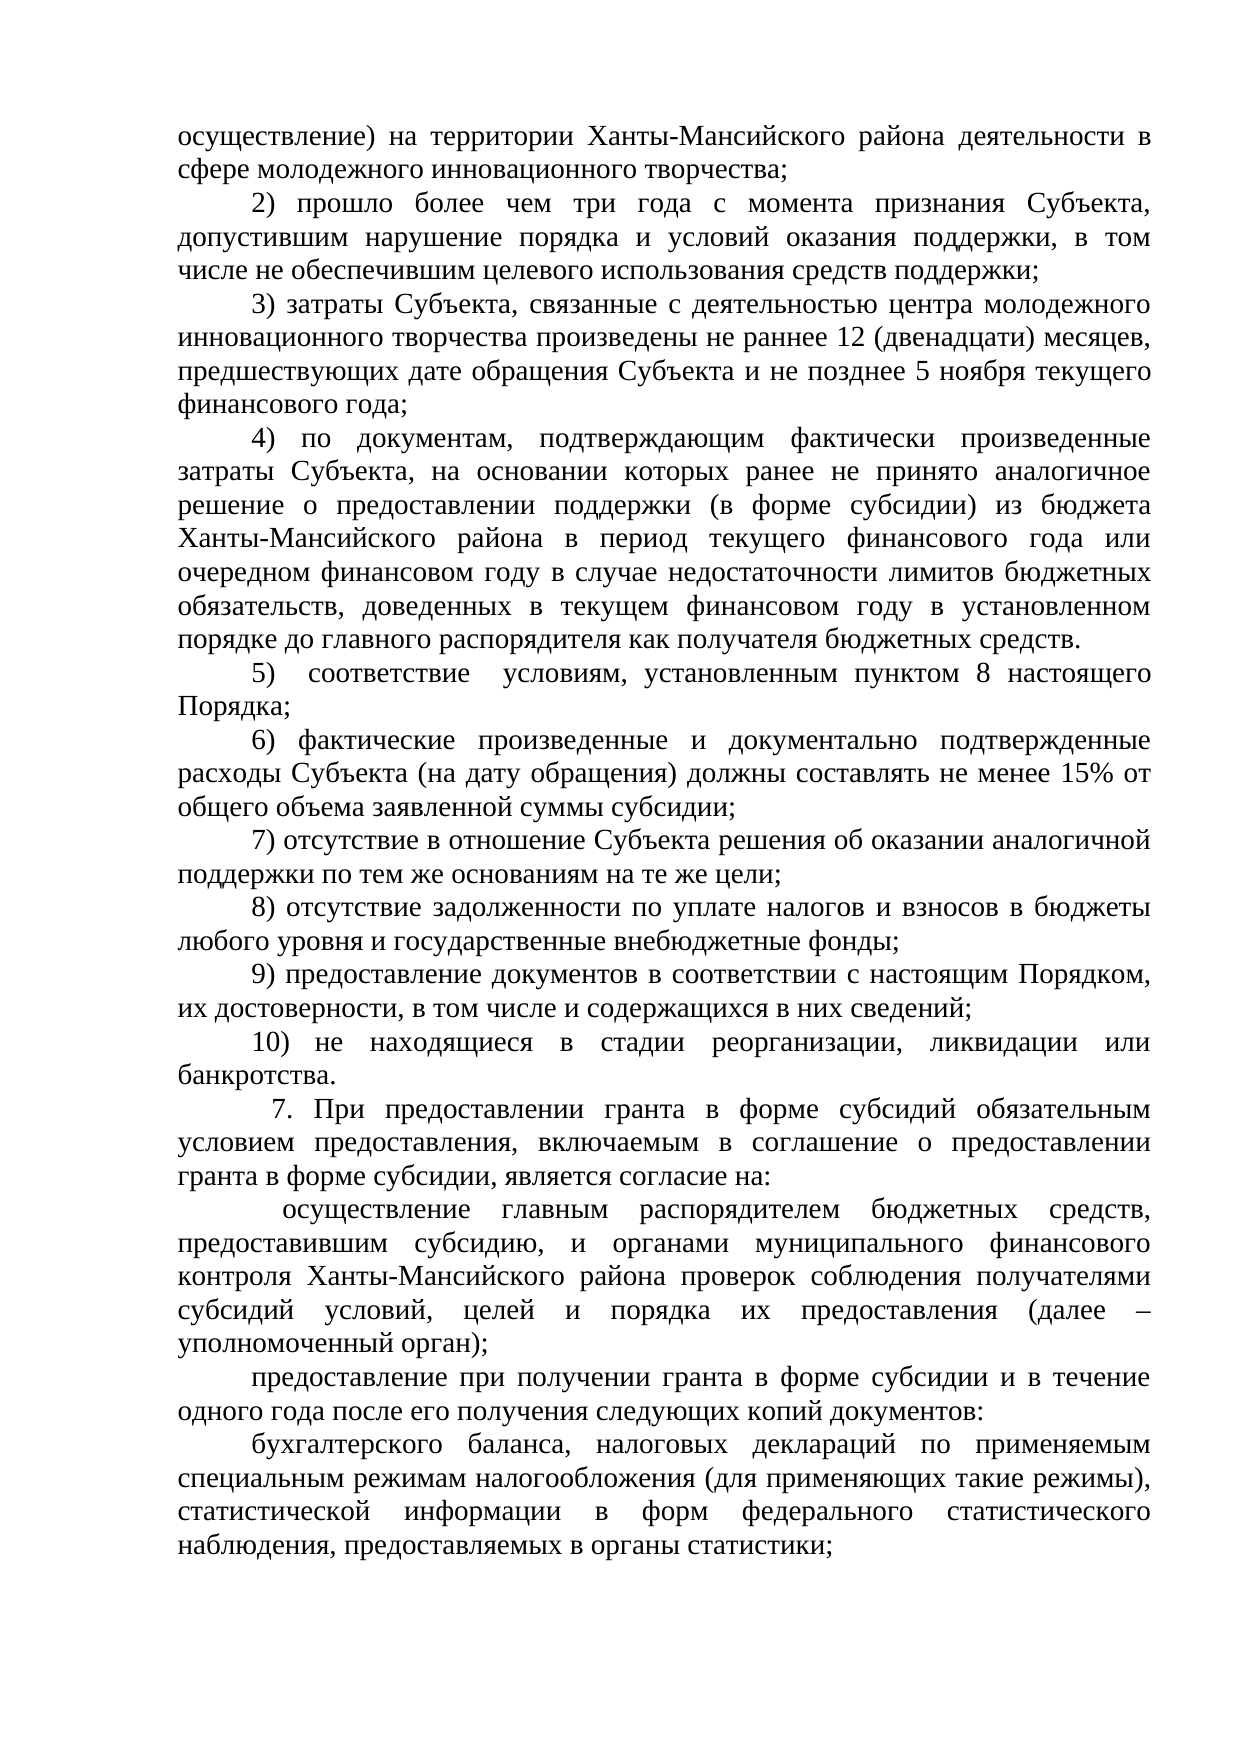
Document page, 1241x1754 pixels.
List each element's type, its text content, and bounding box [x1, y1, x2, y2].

text 7. При предоставлении гранта в форме субсидий обязательным условием предоставления, включаемым в соглашение о предоставлении гранта в форме субсидии, является согласие на: [177, 1091, 1152, 1191]
text 10) не находящиеся в стадии реорганизации, ликвидации или банкротства. [177, 1024, 1152, 1091]
text осуществление главным распорядителем бюджетных средств, предоставившим субсидию, и органами муниципального финансового контроля Ханты-Мансийского района проверок соблюдения получателями субсидий условий, целей и порядка их предоставления (далее – уполномоченный орган); [177, 1191, 1152, 1359]
text 6) фактические произведенные и документально подтвержденные расходы Субъекта (на дату обращения) должны составлять не менее 15% от общего объема заявленной суммы субсидии; [177, 722, 1152, 822]
text бухгалтерского баланса, налоговых деклараций по применяемым специальным режимам налогообложения (для применяющих такие режимы), статистической информации в форм федерального статистического наблюдения, предоставляемых в органы статистики; [177, 1426, 1152, 1560]
text 8) отсутствие задолженности по уплате налогов и взносов в бюджеты любого уровня и государственные внебюджетные фонды; [177, 889, 1152, 957]
text 4) по документам, подтверждающим фактически произведенные затраты Субъекта, на основании которых ранее не принято аналогичное решение о предоставлении поддержки (в форме субсидии) из бюджета Ханты-Мансийского района в период текущего финансового года или очередном финансовом году в случае недостаточности лимитов бюджетных обязательств, доведенных в текущем финансовом году в установленном порядке до главного распорядителя как получателя бюджетных средств. [177, 420, 1152, 655]
text 9) предоставление документов в соответствии с настоящим Порядком, их достоверности, в том числе и содержащихся в них сведений; [177, 957, 1152, 1024]
text 3) затраты Субъекта, связанные с деятельностью центра молодежного инновационного творчества произведены не раннее 12 (двенадцати) месяцев, предшествующих дате обращения Субъекта и не позднее 5 ноября текущего финансового года; [177, 286, 1152, 420]
text 7) отсутствие в отношение Субъекта решения об оказании аналогичной поддержки по тем же основаниям на те же цели; [177, 822, 1152, 889]
text 5) соответствие условиям, установленным пунктом 8 настоящего Порядка; [177, 655, 1152, 722]
text предоставление при получении гранта в форме субсидии и в течение одного года после его получения следующих копий документов: [177, 1359, 1152, 1426]
text 2) прошло более чем три года с момента признания Субъекта, допустившим нарушение порядка и условий оказания поддержки, в том числе не обеспечившим целевого использования средств поддержки; [177, 185, 1152, 286]
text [177, 118, 1152, 185]
